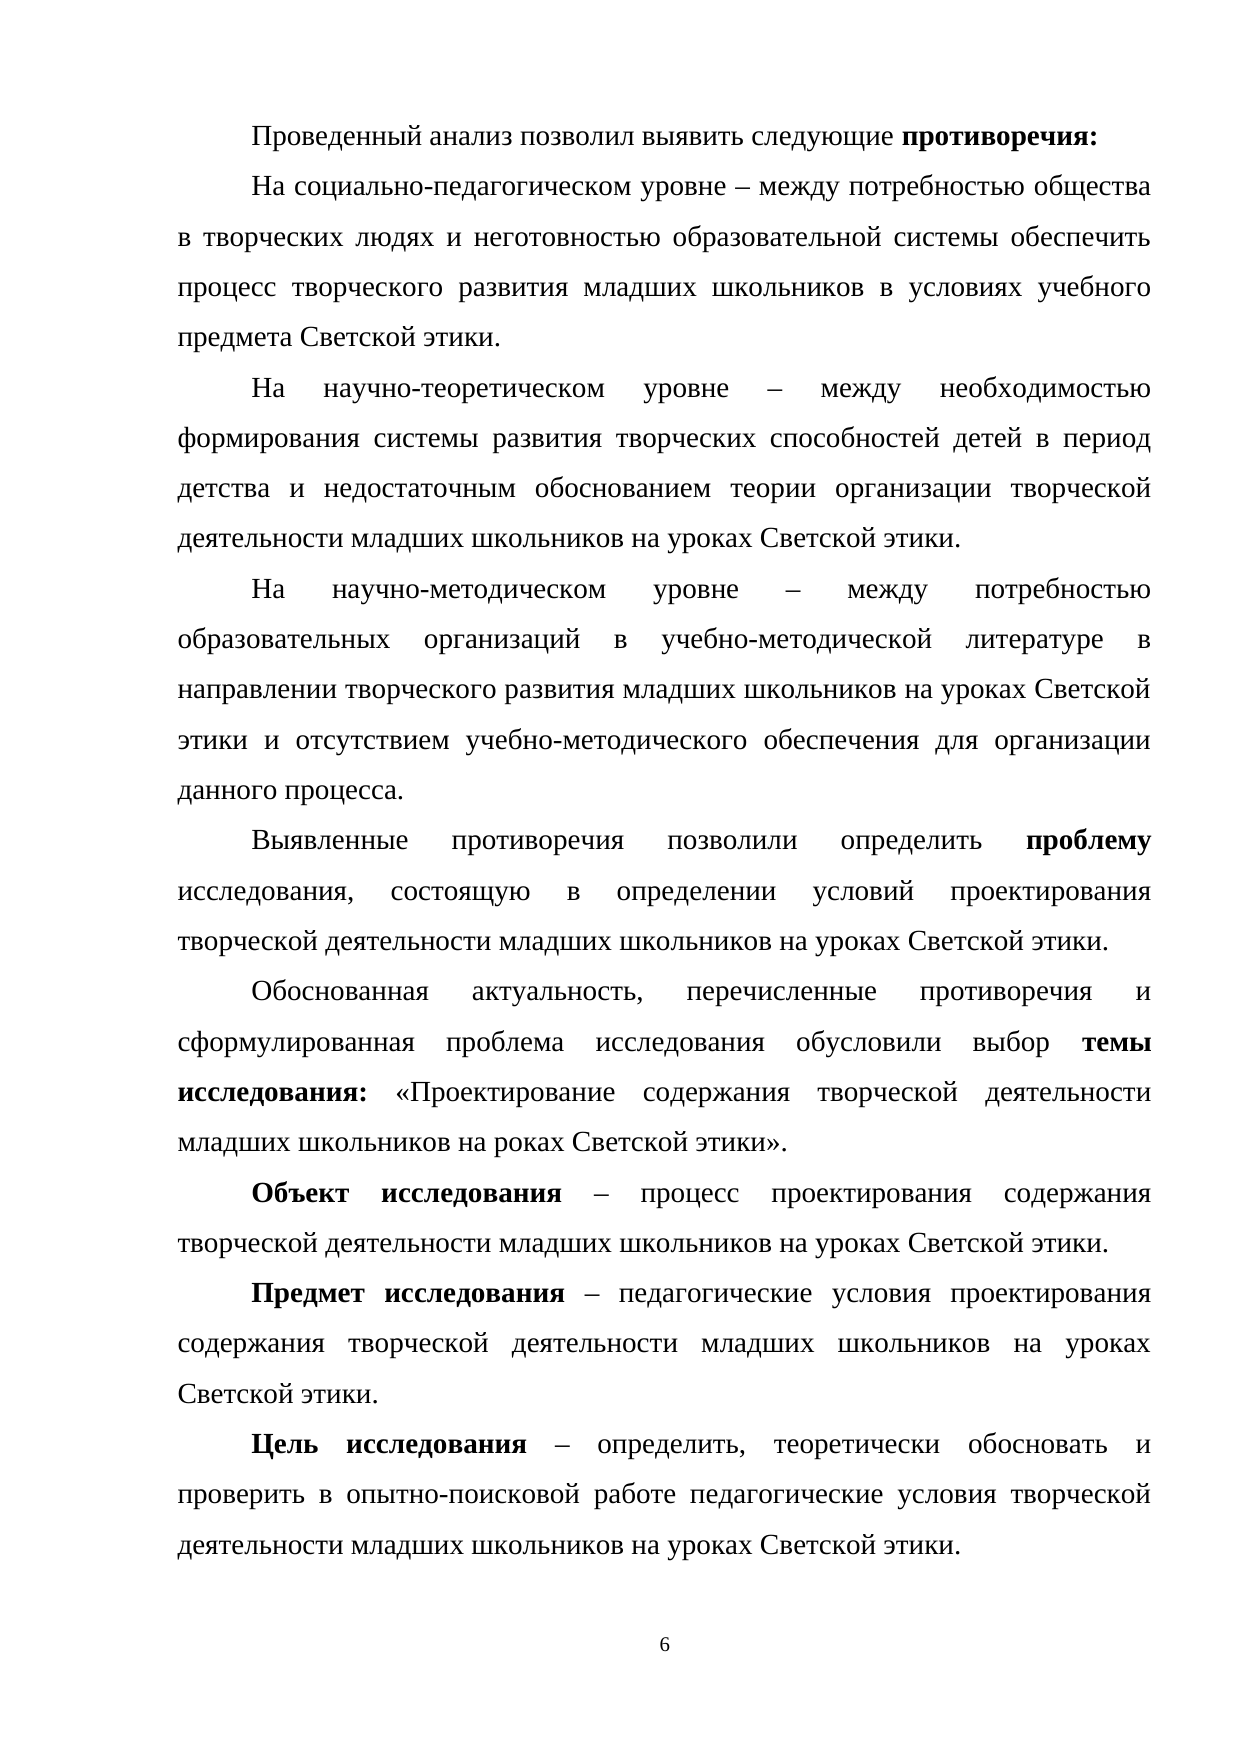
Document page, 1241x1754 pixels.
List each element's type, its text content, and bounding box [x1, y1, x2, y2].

text На научно-методическом уровне – между потребностью образовательных организаций в учебно-методической литературе в направлении творческого развития младших школьников на уроках Светской этики и отсутствием учебно-методического обеспечения для организации данного процесса. [177, 571, 1152, 806]
text На научно-теоретическом уровне – между необходимостью формирования системы развития творческих способностей детей в период детства и недостаточным обоснованием теории организации творческой деятельности младших школьников на уроках Светской этики. [177, 370, 1152, 554]
text Проведенный анализ позволил выявить следующие противоречия: [177, 118, 1152, 152]
text Объект исследования – процесс проектирования содержания творческой деятельности младших школьников на уроках Светской этики. [177, 1175, 1152, 1258]
text Цель исследования – определить, теоретически обосновать и проверить в опытно-поисковой работе педагогические условия творческой деятельности младших школьников на уроках Светской этики. [177, 1426, 1152, 1560]
text Обоснованная актуальность, перечисленные противоречия и сформулированная проблема исследования обусловили выбор темы исследования: «Проектирование содержания творческой деятельности младших школьников на роках Светской этики». [177, 973, 1152, 1158]
text На социально-педагогическом уровне – между потребностью общества в творческих людях и неготовностью образовательной системы обеспечить процесс творческого развития младших школьников в условиях учебного предмета Светской этики. [177, 168, 1152, 353]
text Предмет исследования – педагогические условия проектирования содержания творческой деятельности младших школьников на уроках Светской этики. [177, 1275, 1152, 1409]
text Выявленные противоречия позволили определить проблему исследования, состоящую в определении условий проектирования творческой деятельности младших школьников на уроках Светской этики. [177, 822, 1152, 957]
